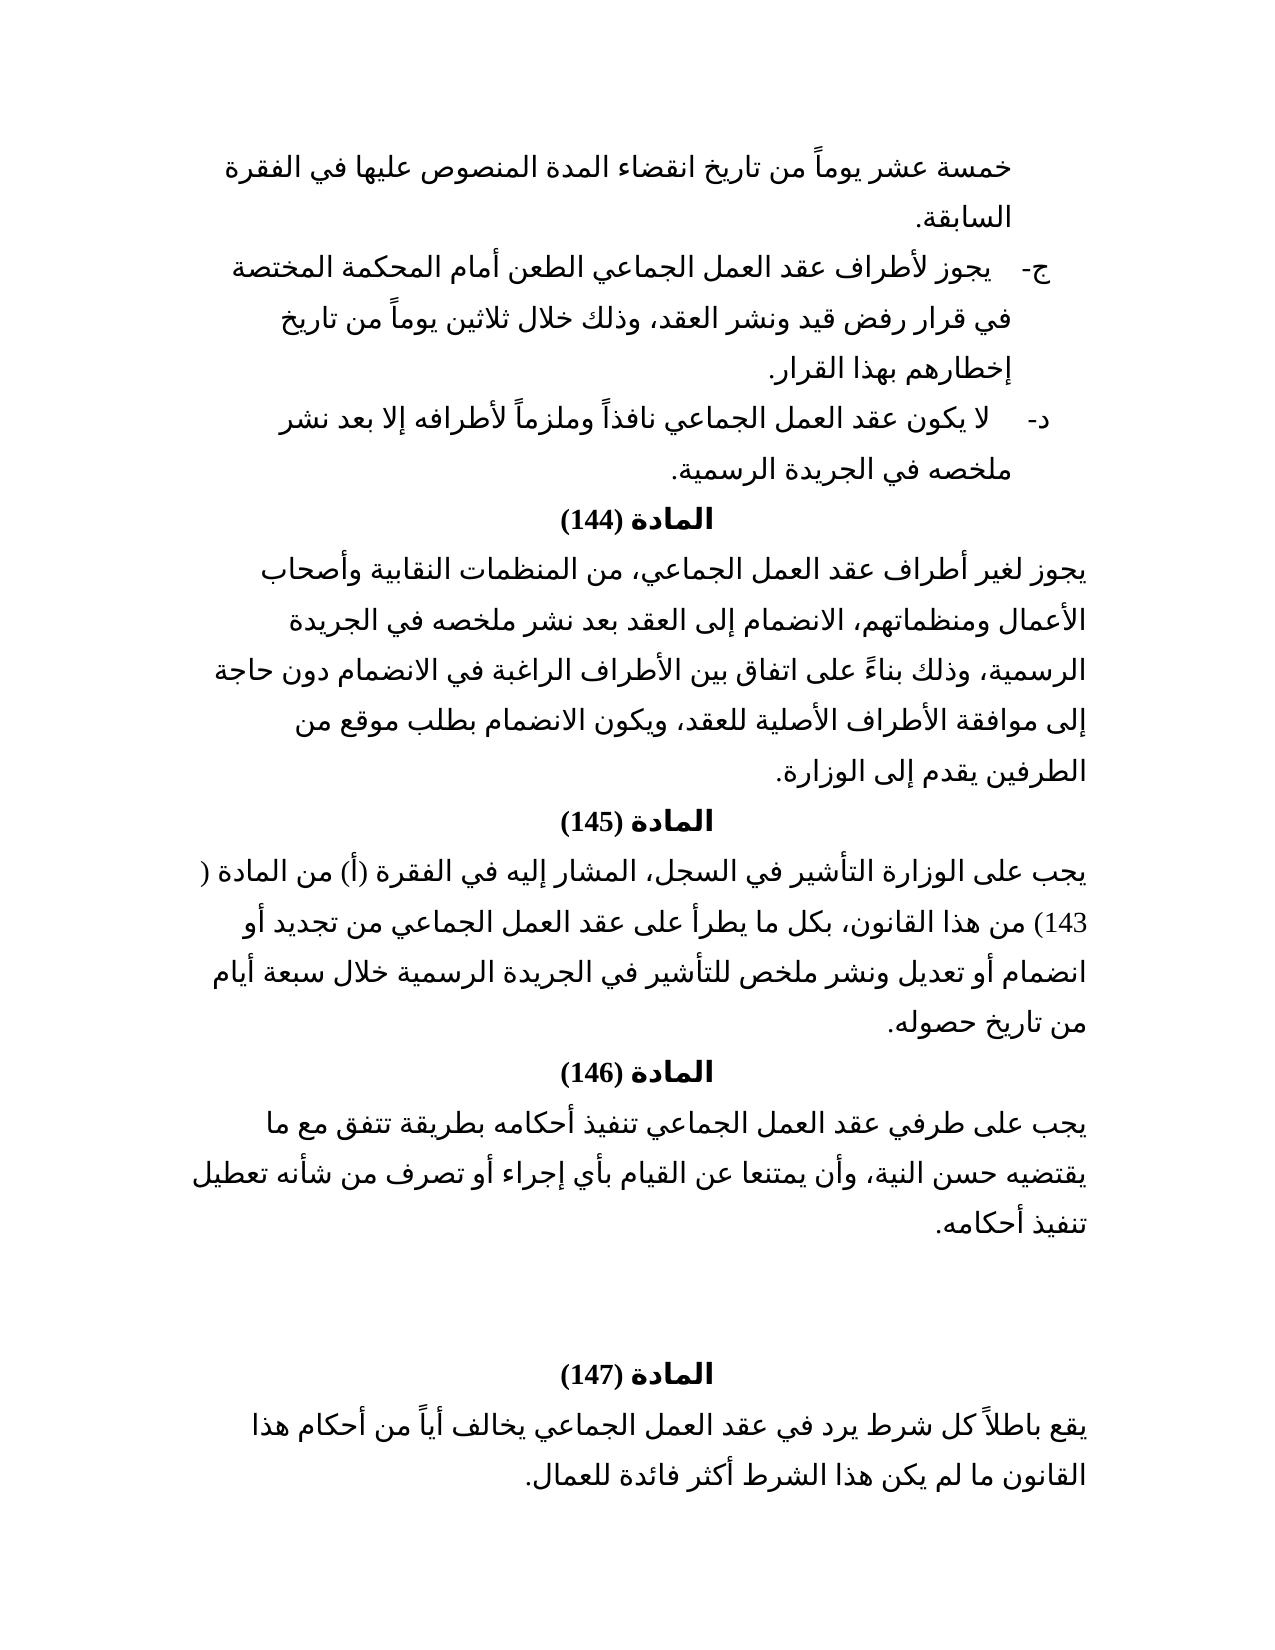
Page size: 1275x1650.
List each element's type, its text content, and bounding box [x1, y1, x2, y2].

list ‌ج- يجوز لأطراف عقد العمل الجماعي الطعن أمام المحكمة المختصة في قرار رفض قيد ونشر العقد، وذلك خلال ثلاثين يوماً من تاريخ إخطارهم بهذا القرار. [187, 251, 1050, 385]
text يقع باطلاً كل شرط يرد في عقد العمل الجماعي يخالف أياً من أحكام هذا القانون ما لم يكن هذا الشرط أكثر فائدة للعمال. [187, 1408, 1087, 1492]
text المادة (147) [187, 1357, 1087, 1391]
list ‌د- لا يكون عقد العمل الجماعي نافذاً وملزماً لأطرافه إلا بعد نشر ملخصه في الجريدة الرسمية. [187, 402, 1050, 485]
text يجب على طرفي عقد العمل الجماعي تنفيذ أحكامه بطريقة تتفق مع ما يقتضيه حسن النية، وأن يمتنعا عن القيام بأي إجراء أو تصرف من شأنه تعطيل تنفيذ أحكامه. [187, 1106, 1087, 1240]
text المادة (144) [187, 502, 1087, 536]
text المادة (146) [187, 1056, 1087, 1089]
text يجب على الوزارة التأشير في السجل، المشار إليه في الفقرة (أ) من المادة (143) من هذا القانون، بكل ما يطرأ على عقد العمل الجماعي من تجديد أو انضمام أو تعديل ونشر ملخص للتأشير في الجريدة الرسمية خلال سبعة أيام من تاريخ حصوله. [187, 854, 1087, 1039]
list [187, 150, 1050, 234]
text المادة (145) [187, 804, 1087, 838]
text يجوز لغير أطراف عقد العمل الجماعي، من المنظمات النقابية وأصحاب الأعمال ومنظماتهم، الانضمام إلى العقد بعد نشر ملخصه في الجريدة الرسمية، وذلك بناءً على اتفاق بين الأطراف الراغبة في الانضمام دون حاجة إلى موافقة الأطراف الأصلية للعقد، ويكون الانضمام بطلب موقع من الطرفين يقدم إلى الوزارة. [187, 552, 1087, 787]
